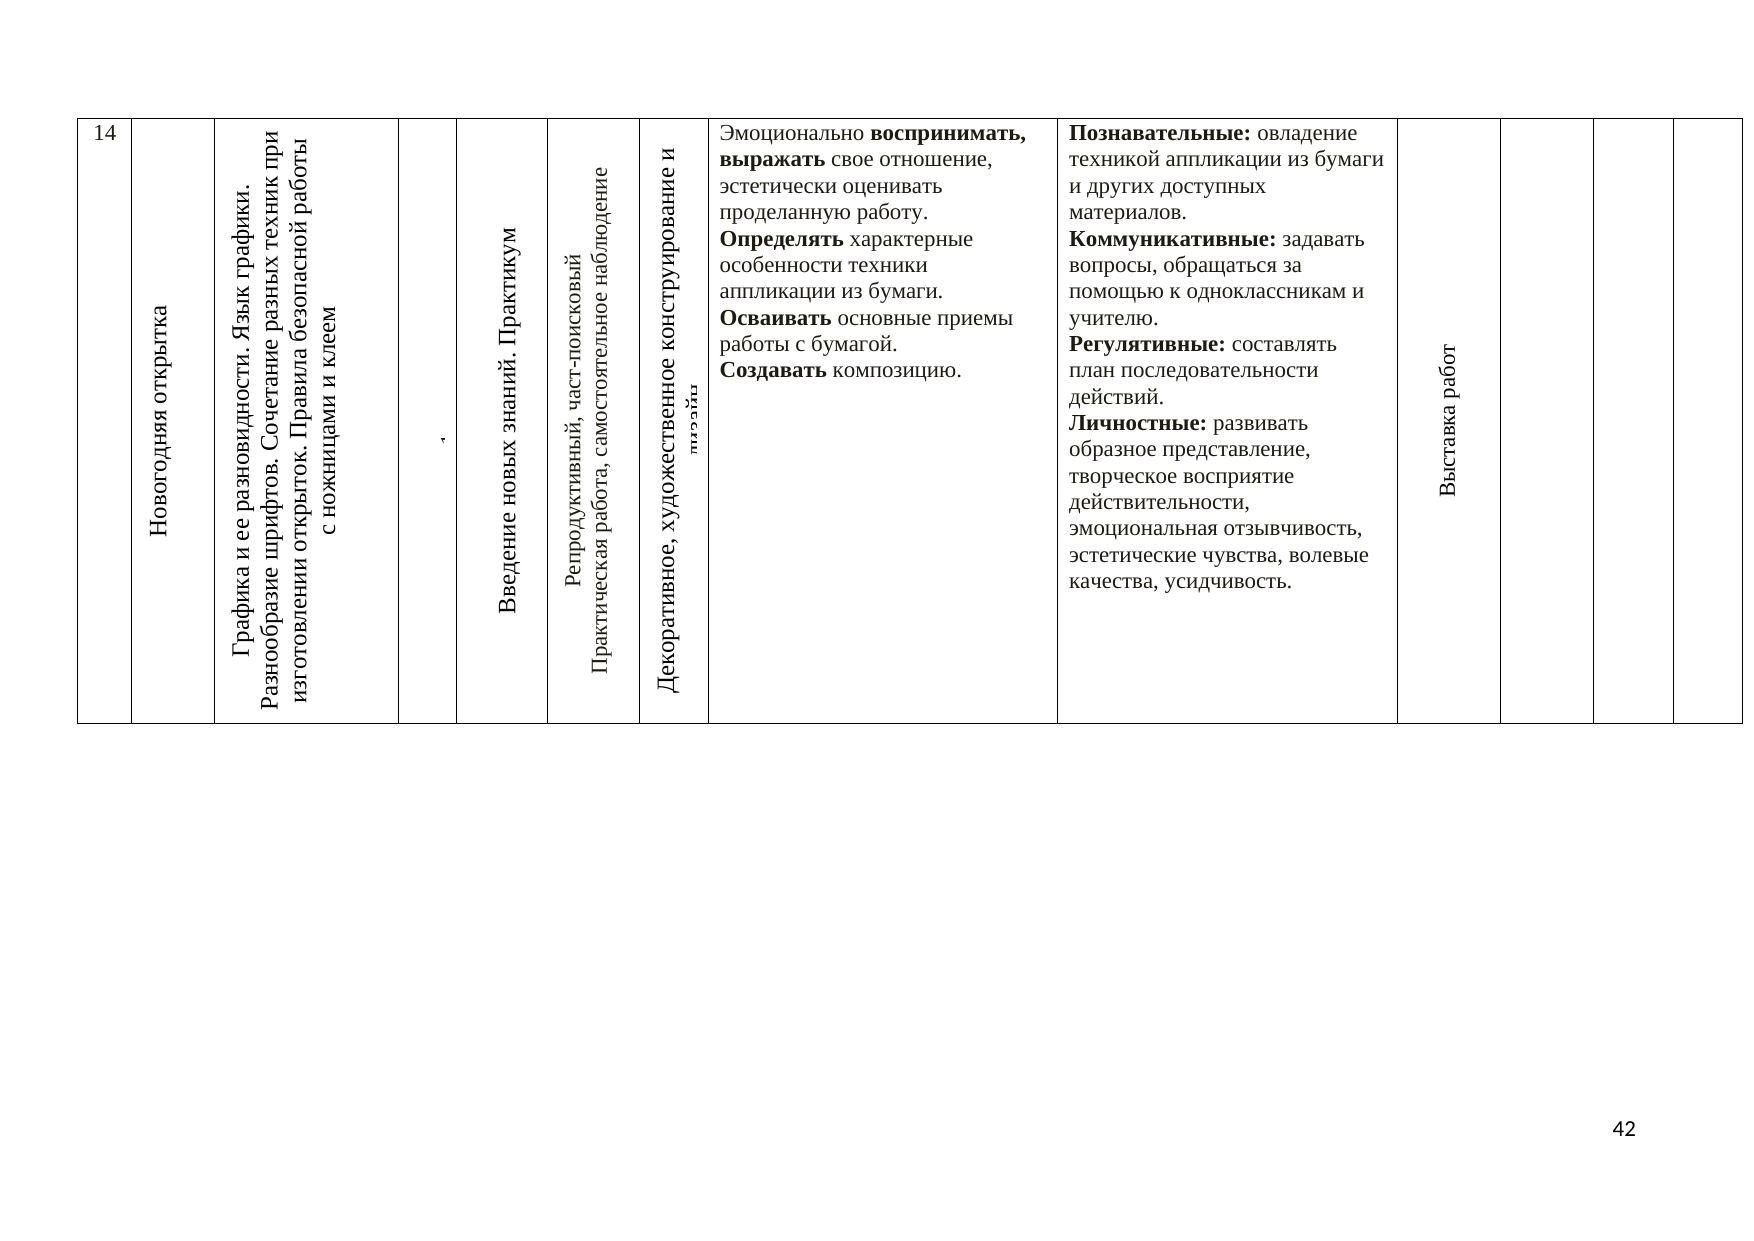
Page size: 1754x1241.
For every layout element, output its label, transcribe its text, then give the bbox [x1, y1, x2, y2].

table_cell Эмоционально воспринимать, выражать свое отношение, эстетически оценивать проделанную работу. Определять характерные особенности техники аппликации из бумаги. Осваивать основные приемы работы с бумагой. Создавать композицию. [709, 119, 1057, 723]
table_cell 1 час [399, 119, 456, 723]
table_cell Репродуктивный, част-поисковый Практическая работа, самостоятельное наблюдение [548, 119, 639, 723]
table_cell [1594, 119, 1673, 723]
table_cell 14 [78, 119, 131, 723]
table_cell Декоративное, художественное конструирование и дизайн [640, 119, 708, 723]
table_cell Графика и ее разновидности. Язык графики. Разнообразие шрифтов. Сочетание разных техник при изготовлении открыток. Правила безопасной работы с ножницами и клеем [215, 119, 398, 723]
table_cell [1674, 119, 1742, 723]
table_cell Введение новых знаний. Практикум [457, 119, 547, 723]
table_cell Познавательные: овладение техникой аппликации из бумаги и других доступных материалов. Коммуникативные: задавать вопросы, обращаться за помощью к одноклассникам и учителю. Регулятивные: составлять план последовательности действий. Личностные: развивать образное представление, творческое восприятие действительности, эмоциональная отзывчивость, эстетические чувства, волевые качества, усидчивость. [1058, 119, 1397, 723]
table_cell [1501, 119, 1593, 723]
table_cell Выставка работ [1398, 119, 1500, 723]
table_cell Новогодняя открытка [132, 119, 214, 723]
